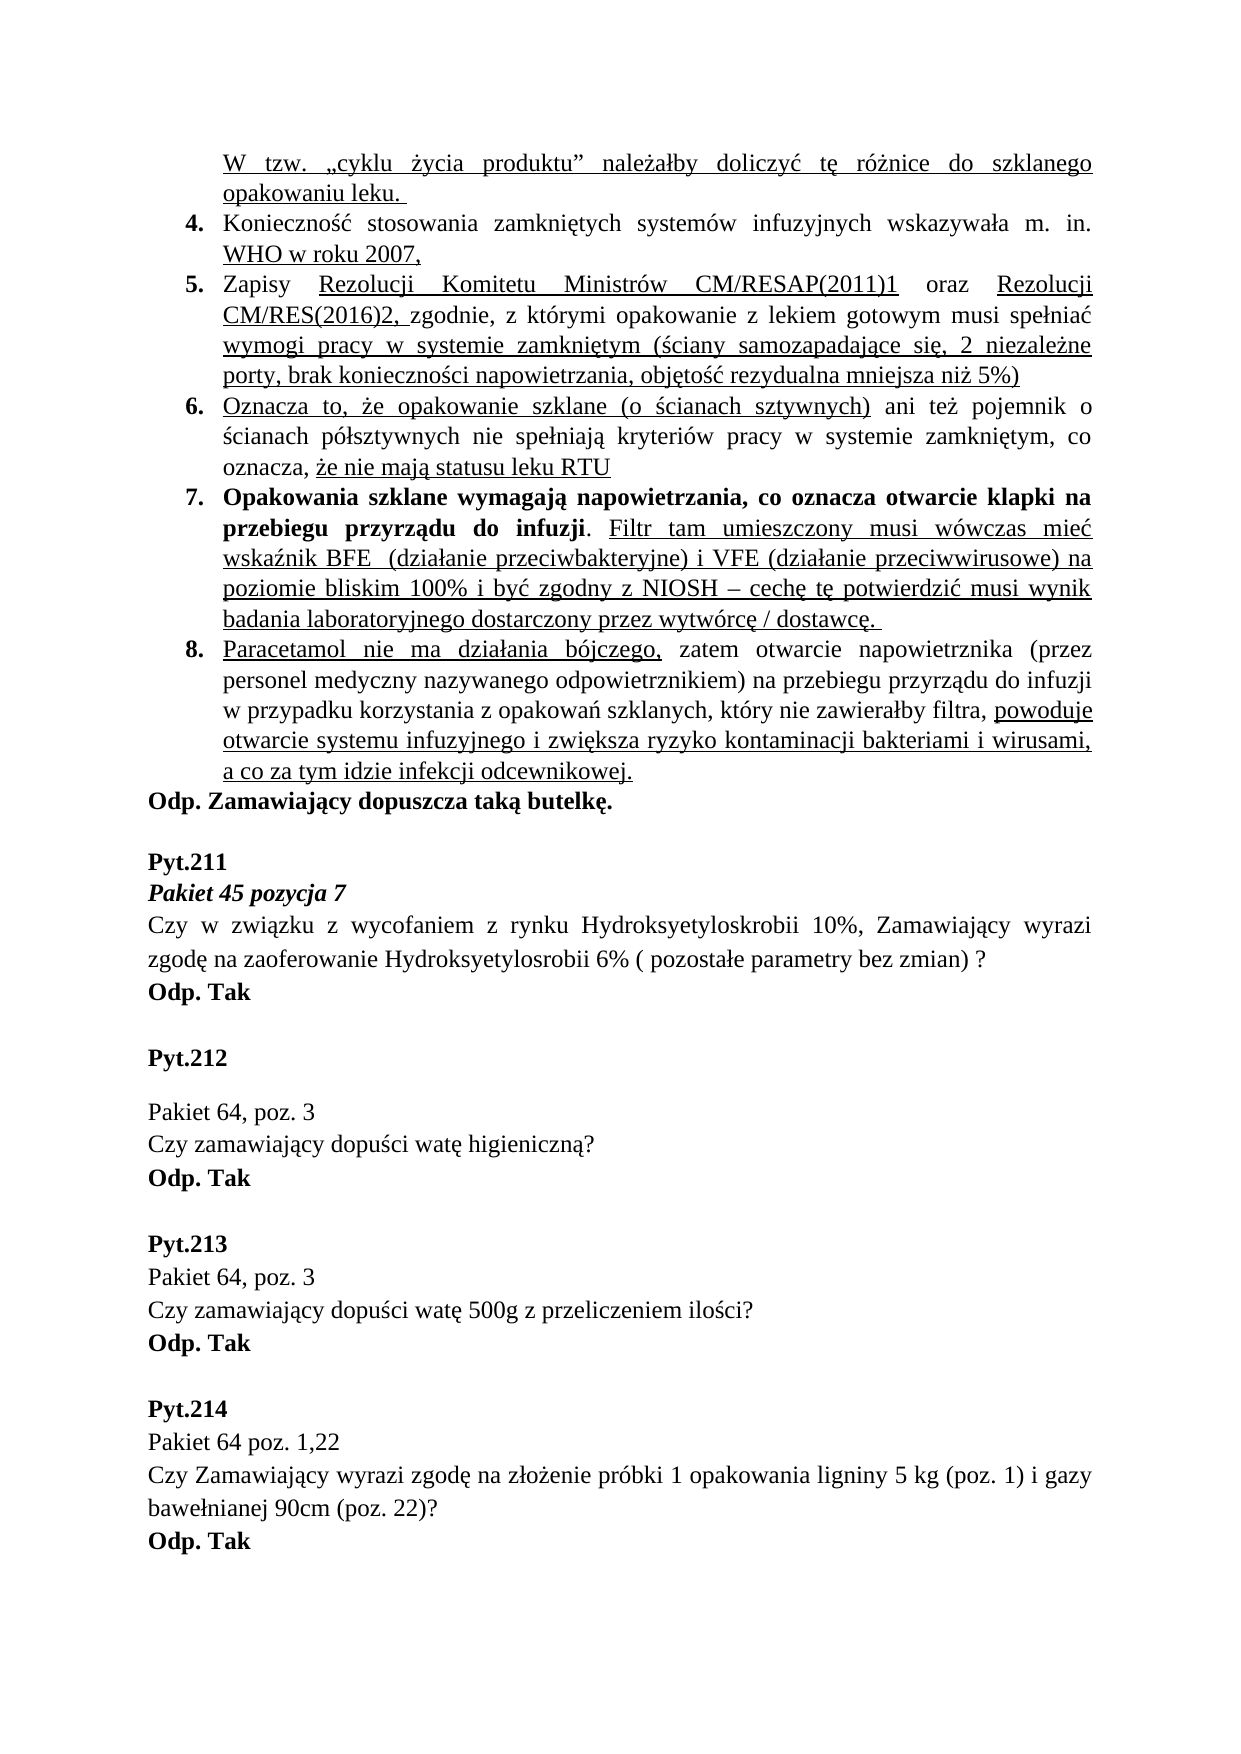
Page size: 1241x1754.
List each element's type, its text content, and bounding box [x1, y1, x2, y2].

text W tzw. „cyklu życia produktu” należałby doliczyć tę różnice do szklanego opakowaniu leku. [223, 148, 1093, 173]
text Pyt.211 [148, 847, 1093, 876]
text W tzw. „cyklu życia produktu” należałby doliczyć tę różnice do szklanego opakowaniu leku. [223, 174, 1093, 207]
text Pakiet 45 pozycja 7 [148, 878, 1093, 906]
text Odp. Tak [148, 977, 1093, 1005]
text Odp. Tak [148, 1526, 1093, 1554]
list Konieczność stosowania zamkniętych systemów infuzyjnych wskazywała m. in. WHO w roku 2007, [185, 208, 1093, 268]
list Opakowania szklane wymagają napowietrzania, co oznacza otwarcie klapki na przebiegu przyrządu do infuzji. Filtr tam umieszczony musi wówczas mieć wskaźnik BFE (działanie przeciwbakteryjne) i VFE (działanie przeciwwirusowe) na poziomie bliskim 100% i być zgodny z NIOSH – cechę tę potwierdzić musi wynik badania laboratoryjnego dostarczony przez wytwórcę / dostawcę. [185, 482, 1093, 633]
list Zapisy Rezolucji Komitetu Ministrów CM/RESAP(2011)1 oraz Rezolucji CM/RES(2016)2, zgodnie, z którymi opakowanie z lekiem gotowym musi spełniać wymogi pracy w systemie zamkniętym (ściany samozapadające się, 2 niezależne porty, brak konieczności napowietrzania, objętość rezydualna mniejsza niż 5%) [185, 269, 1093, 389]
text Odp. Zamawiający dopuszcza taką butelkę. [148, 786, 1093, 815]
text Pyt.214 [148, 1394, 1093, 1422]
text Czy zamawiający dopuści watę 500g z przeliczeniem ilości? [148, 1295, 1093, 1323]
text Pakiet 64 poz. 1,22 [148, 1427, 1093, 1456]
text Pakiet 64, poz. 3 [148, 1097, 1093, 1125]
list Oznacza to, że opakowanie szklane (o ścianach sztywnych) ani też pojemnik o ścianach półsztywnych nie spełniają kryteriów pracy w systemie zamkniętym, co oznacza, że nie mają statusu leku RTU [185, 391, 1093, 481]
list Paracetamol nie ma działania bójczego, zatem otwarcie napowietrznika (przez personel medyczny nazywanego odpowietrznikiem) na przebiegu przyrządu do infuzji w przypadku korzystania z opakowań szklanych, który nie zawierałby filtra, powoduje otwarcie systemu infuzyjnego i zwiększa ryzyko kontaminacji bakteriami i wirusami, a co za tym idzie infekcji odcewnikowej. [185, 634, 1093, 785]
text Pakiet 64, poz. 3 [148, 1262, 1093, 1290]
text Odp. Tak [148, 1328, 1093, 1356]
text Czy Zamawiający wyrazi zgodę na złożenie próbki 1 opakowania ligniny 5 kg (poz. 1) i gazy bawełnianej 90cm (poz. 22)? [148, 1460, 1093, 1522]
text Odp. Tak [148, 1163, 1093, 1191]
text Czy w związku z wycofaniem z rynku Hydroksyetyloskrobii 10%, Zamawiający wyrazi zgodę na zaoferowanie Hydroksyetylosrobii 6% ( pozostałe parametry bez zmian) ? [148, 911, 1093, 972]
text Czy zamawiający dopuści watę higieniczną? [148, 1129, 1093, 1158]
text Pyt.212 [148, 1043, 1093, 1071]
text Pyt.213 [148, 1229, 1093, 1257]
